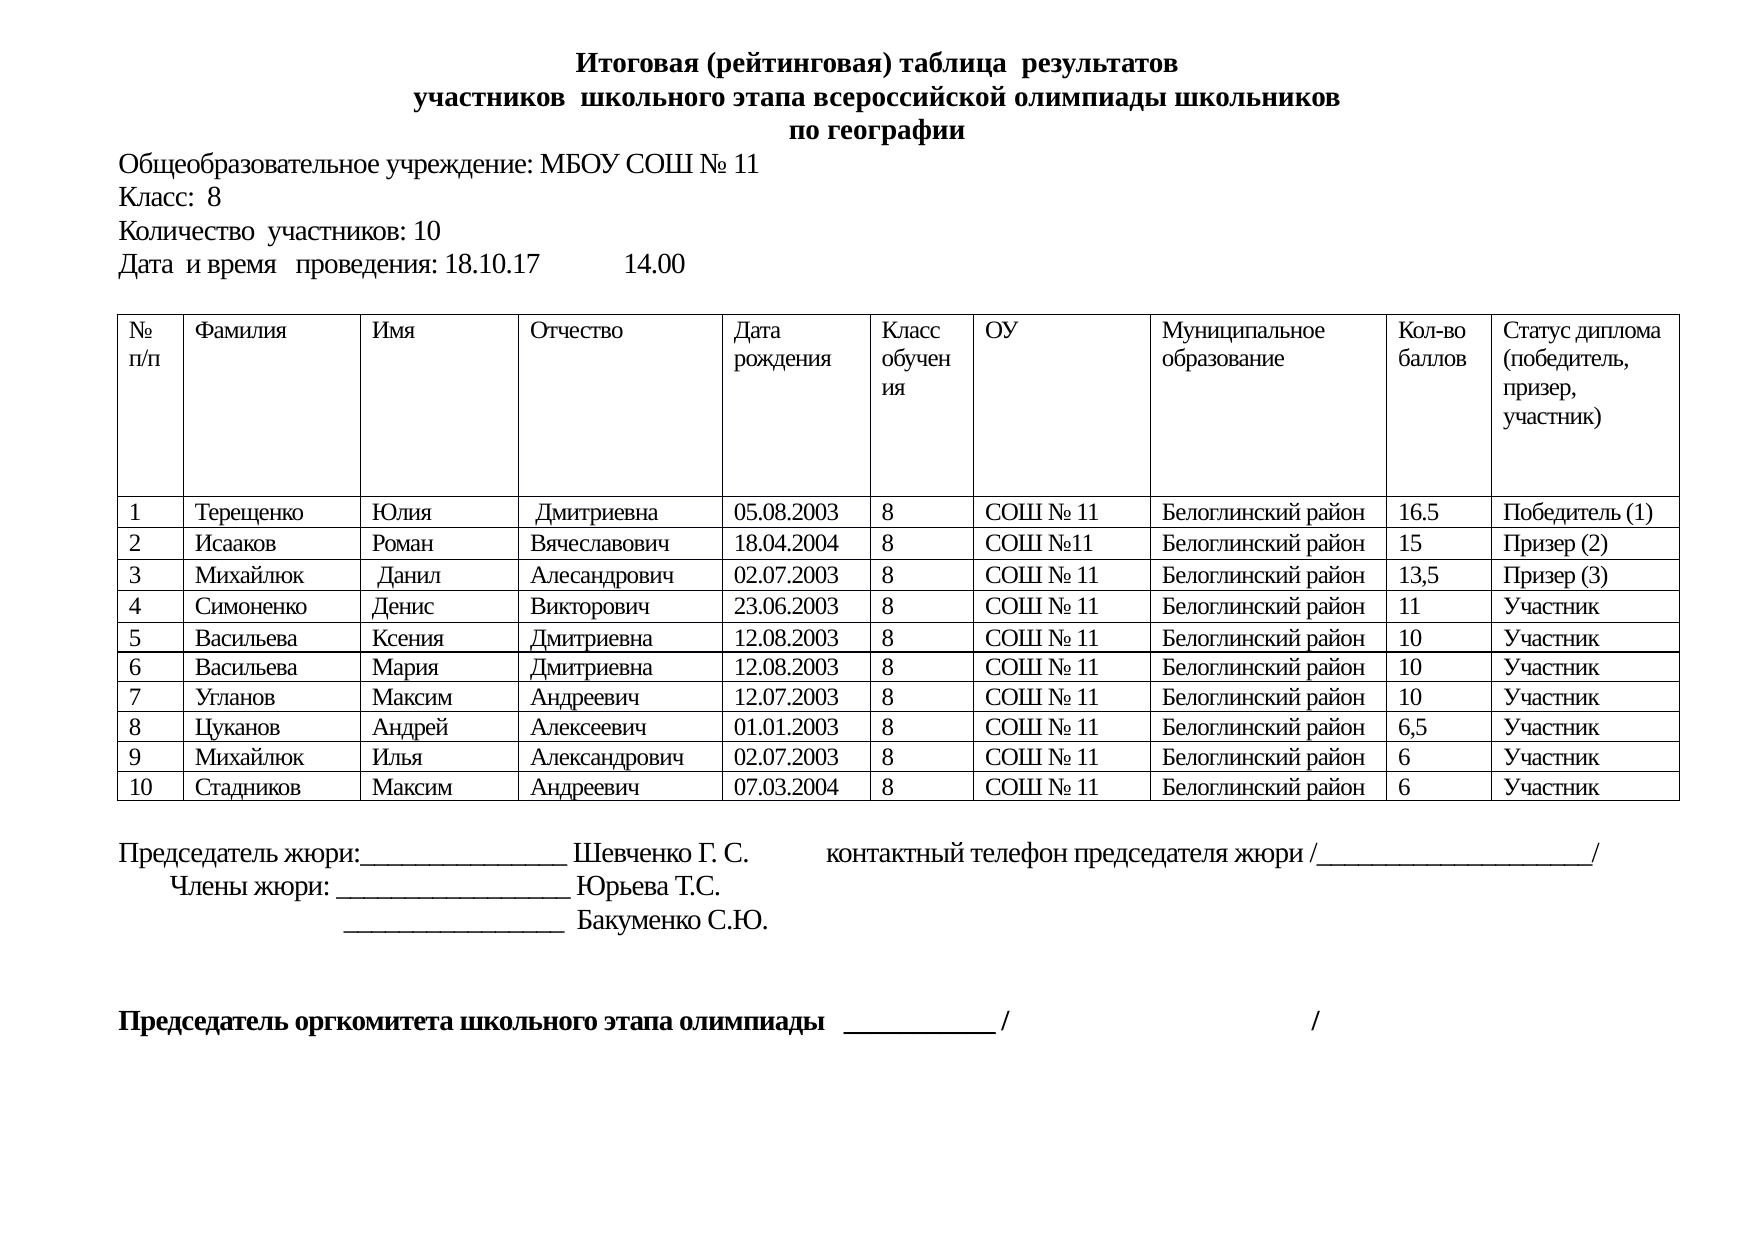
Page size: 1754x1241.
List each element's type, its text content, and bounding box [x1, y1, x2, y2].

table_cell СОШ № 11 [974, 772, 1150, 800]
table_cell СОШ № 11 [974, 712, 1150, 741]
text по географии [118, 112, 1636, 146]
table_header Имя [361, 315, 518, 496]
text Общеобразовательное учреждение: МБОУ СОШ № 11 [118, 146, 1636, 179]
text Класс: 8 [118, 179, 1636, 213]
table_cell 2 [118, 528, 183, 559]
table_cell 8 [871, 742, 973, 771]
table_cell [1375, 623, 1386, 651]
table_cell 11 [1387, 591, 1491, 622]
table_cell 8 [871, 560, 973, 590]
table_cell Белоглинский район [1151, 591, 1386, 622]
table_cell 3 [118, 560, 183, 590]
table_cell Терещенко [184, 497, 360, 527]
table_cell 18.04.2004 [723, 528, 870, 559]
text Итоговая (рейтинговая) таблица результатов [118, 45, 1636, 79]
table_cell Победитель (1) [1492, 497, 1679, 527]
table_cell СОШ № 11 [974, 591, 1150, 622]
table_header Кол-во баллов [1387, 315, 1491, 496]
table_cell 16.5 [1387, 497, 1491, 527]
table_cell 8 [871, 591, 973, 622]
table_cell Роман [361, 528, 518, 559]
table_cell 13,5 [1387, 560, 1491, 590]
text участников школьного этапа всероссийской олимпиады школьников [118, 79, 1636, 112]
table_header ОУ [974, 315, 1150, 496]
table_cell Призер (3) [1492, 560, 1679, 590]
text Председатель оргкомитета школьного этапа олимпиады ___________ / / [118, 1003, 1636, 1036]
table_cell Михайлюк [184, 560, 360, 590]
table_cell 8 [871, 682, 973, 711]
table_cell 1 [118, 497, 183, 527]
table_cell 15 [1387, 528, 1491, 559]
table_header Дата рождения [723, 315, 870, 496]
table_cell Участник [1492, 591, 1679, 622]
text Председатель жюри:_______________ Шевченко Г. С. контактный телефон председателя жюри /____________________/ [118, 835, 1636, 868]
table_cell 8 [871, 772, 973, 800]
table_header Статус диплома (победитель, призер, участник) [1492, 315, 1679, 496]
table_cell СОШ № 11 [974, 682, 1150, 711]
table_header Муниципальное образование [1151, 315, 1386, 496]
table_header Отчество [519, 315, 722, 496]
table_cell СОШ № 11 [974, 497, 1150, 527]
table_cell 02.07.2003 [723, 560, 870, 590]
table_cell СОШ № 11 [974, 653, 1150, 681]
table_cell Белоглинский район [1151, 772, 1386, 800]
table_cell 8 [871, 653, 973, 681]
text Количество участников: 10 [118, 213, 1636, 247]
table_cell 8 [871, 623, 973, 651]
table_cell Юлия [361, 497, 518, 527]
table_cell 23.06.2003 [723, 591, 870, 622]
table_cell Белоглинский район [1151, 497, 1386, 527]
table_cell 8 [871, 497, 973, 527]
table_cell Белоглинский район [1151, 653, 1386, 681]
table_cell 8 [871, 712, 973, 741]
table_cell СОШ № 11 [974, 560, 1150, 590]
table_cell Вячеславович [519, 528, 722, 559]
table_cell Призер (2) [1492, 528, 1679, 559]
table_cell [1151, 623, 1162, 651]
table_cell Белоглинский район [1151, 682, 1386, 711]
table_header Фамилия [184, 315, 360, 496]
table_cell 8 [871, 528, 973, 559]
table_cell Белоглинский район [1151, 712, 1386, 741]
table_cell Исааков [184, 528, 360, 559]
text Дата и время проведения: 18.10.17 14.00 [118, 247, 1636, 280]
table_cell Алесандрович [519, 560, 722, 590]
table_header № п/п [118, 315, 183, 496]
text ________________ Бакуменко С.Ю. [118, 902, 1636, 936]
table_cell СОШ № 11 [974, 742, 1150, 771]
table_cell Белоглинский район [1151, 742, 1386, 771]
table_cell Данил [361, 560, 518, 590]
table_cell Белоглинский район [1151, 528, 1386, 559]
table_cell 05.08.2003 [723, 497, 870, 527]
text Члены жюри: _________________ Юрьева Т.С. [118, 868, 1636, 902]
table_cell Викторович [519, 591, 722, 622]
table_cell 4 [118, 591, 183, 622]
table_cell СОШ №11 [974, 528, 1150, 559]
table_cell Белоглинский район [1151, 560, 1386, 590]
table_header Класс обучения [871, 315, 973, 496]
table_cell Симоненко [184, 591, 360, 622]
table_cell Денис [361, 591, 518, 622]
table_cell Дмитриевна [519, 497, 722, 527]
